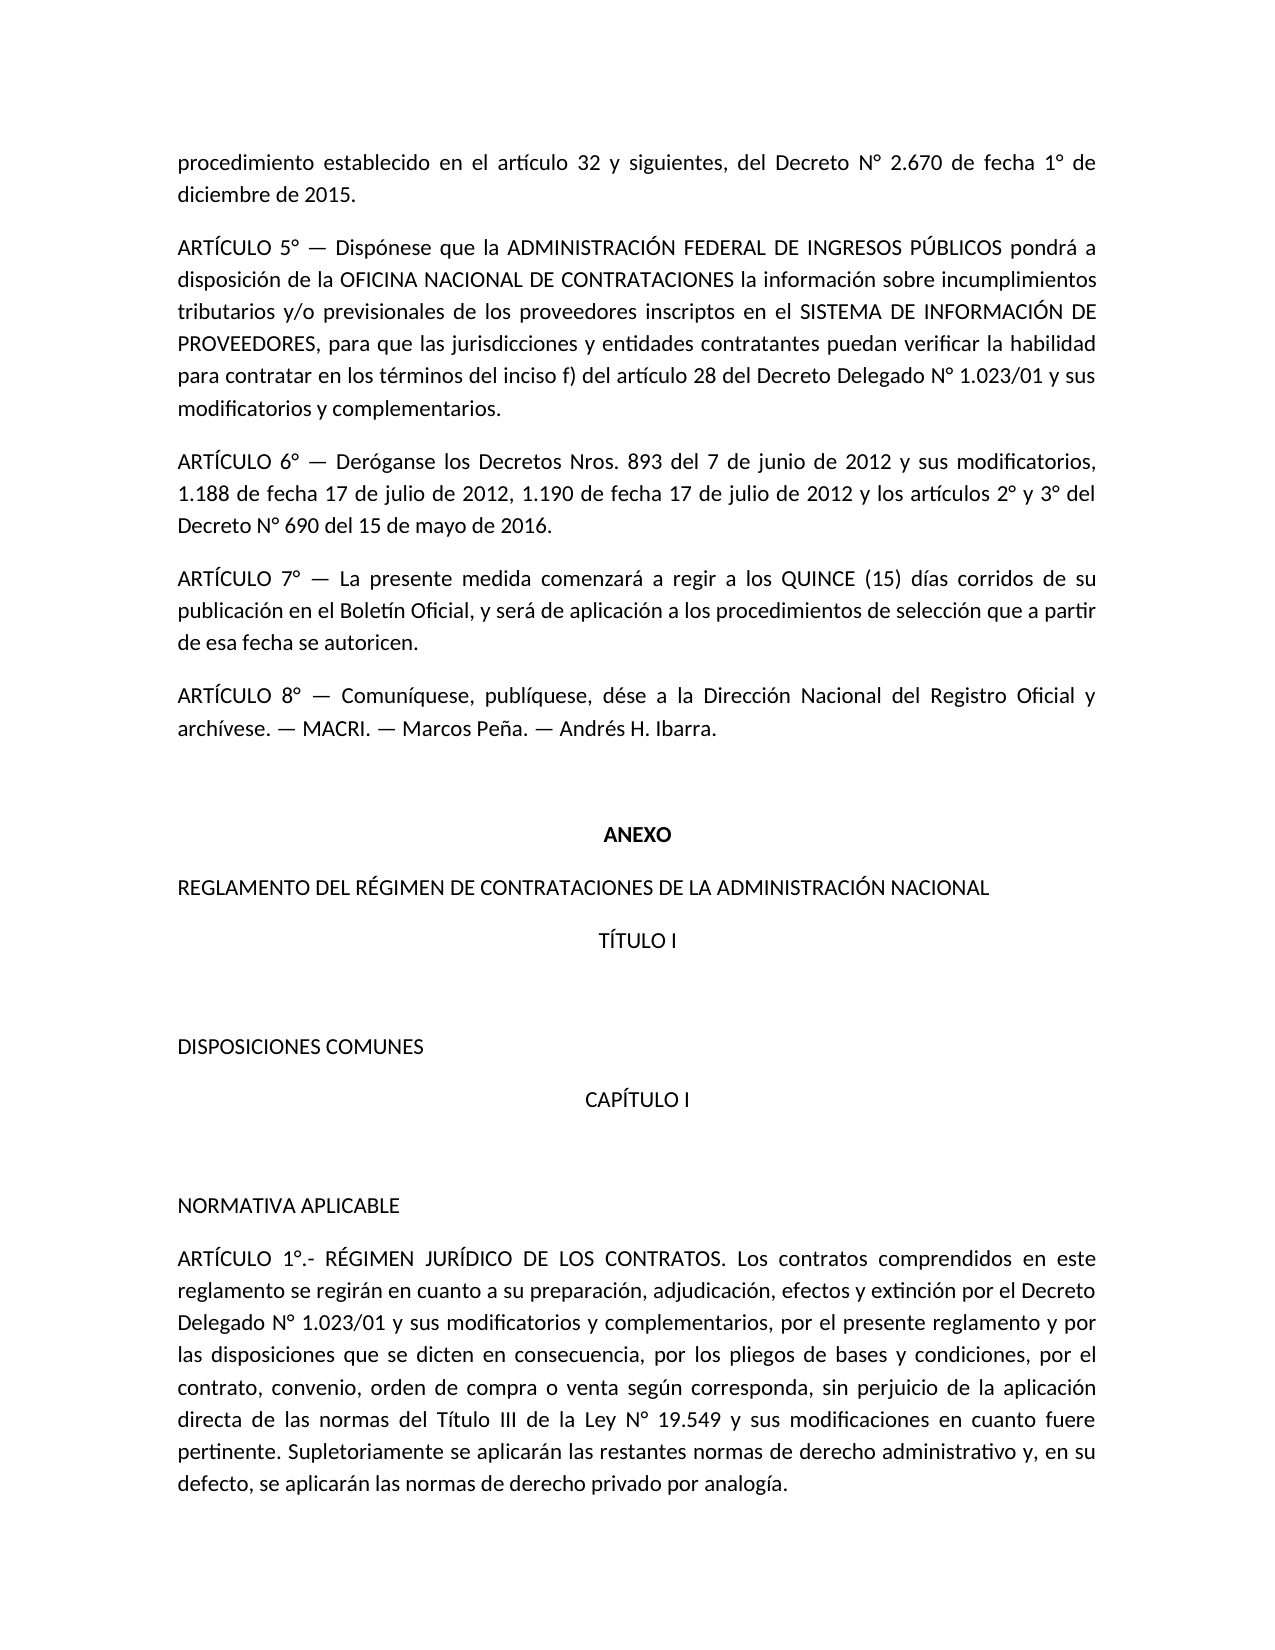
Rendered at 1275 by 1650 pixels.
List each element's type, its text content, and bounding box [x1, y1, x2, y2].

text ARTÍCULO 7° — La presente medida comenzará a regir a los QUINCE (15) días corridos de su publicación en el Boletín Oficial, y será de aplicación a los procedimientos de selección que a partir de esa fecha se autoricen. [177, 564, 1098, 657]
text ANEXO [177, 820, 1098, 848]
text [177, 148, 1098, 208]
text TÍTULO I [177, 926, 1098, 954]
text ARTÍCULO 5° — Dispónese que la ADMINISTRACIÓN FEDERAL DE INGRESOS PÚBLICOS pondrá a disposición de la OFICINA NACIONAL DE CONTRATACIONES la información sobre incumplimientos tributarios y/o previsionales de los proveedores inscriptos en el SISTEMA DE INFORMACIÓN DE PROVEEDORES, para que las jurisdicciones y entidades contratantes puedan verificar la habilidad para contratar en los términos del inciso f) del artículo 28 del Decreto Delegado N° 1.023/01 y sus modificatorios y complementarios. [177, 233, 1098, 422]
text ARTÍCULO 6° — Deróganse los Decretos Nros. 893 del 7 de junio de 2012 y sus modificatorios, 1.188 de fecha 17 de julio de 2012, 1.190 de fecha 17 de julio de 2012 y los artículos 2° y 3° del Decreto N° 690 del 15 de mayo de 2016. [177, 447, 1098, 539]
text ARTÍCULO 8° — Comuníquese, publíquese, dése a la Dirección Nacional del Registro Oficial y archívese. — MACRI. — Marcos Peña. — Andrés H. Ibarra. [177, 682, 1098, 742]
text ARTÍCULO 1°.- RÉGIMEN JURÍDICO DE LOS CONTRATOS. Los contratos comprendidos en este reglamento se regirán en cuanto a su preparación, adjudicación, efectos y extinción por el Decreto Delegado N° 1.023/01 y sus modificatorios y complementarios, por el presente reglamento y por las disposiciones que se dicten en consecuencia, por los pliegos de bases y condiciones, por el contrato, convenio, orden de compra o venta según corresponda, sin perjuicio de la aplicación directa de las normas del Título III de la Ley N° 19.549 y sus modificaciones en cuanto fuere pertinente. Supletoriamente se aplicarán las restantes normas de derecho administrativo y, en su defecto, se aplicarán las normas de derecho privado por analogía. [177, 1244, 1098, 1497]
text CAPÍTULO I [177, 1085, 1098, 1113]
text DISPOSICIONES COMUNES [177, 1032, 1098, 1060]
text NORMATIVA APLICABLE [177, 1191, 1098, 1219]
text REGLAMENTO DEL RÉGIMEN DE CONTRATACIONES DE LA ADMINISTRACIÓN NACIONAL [177, 873, 1098, 901]
